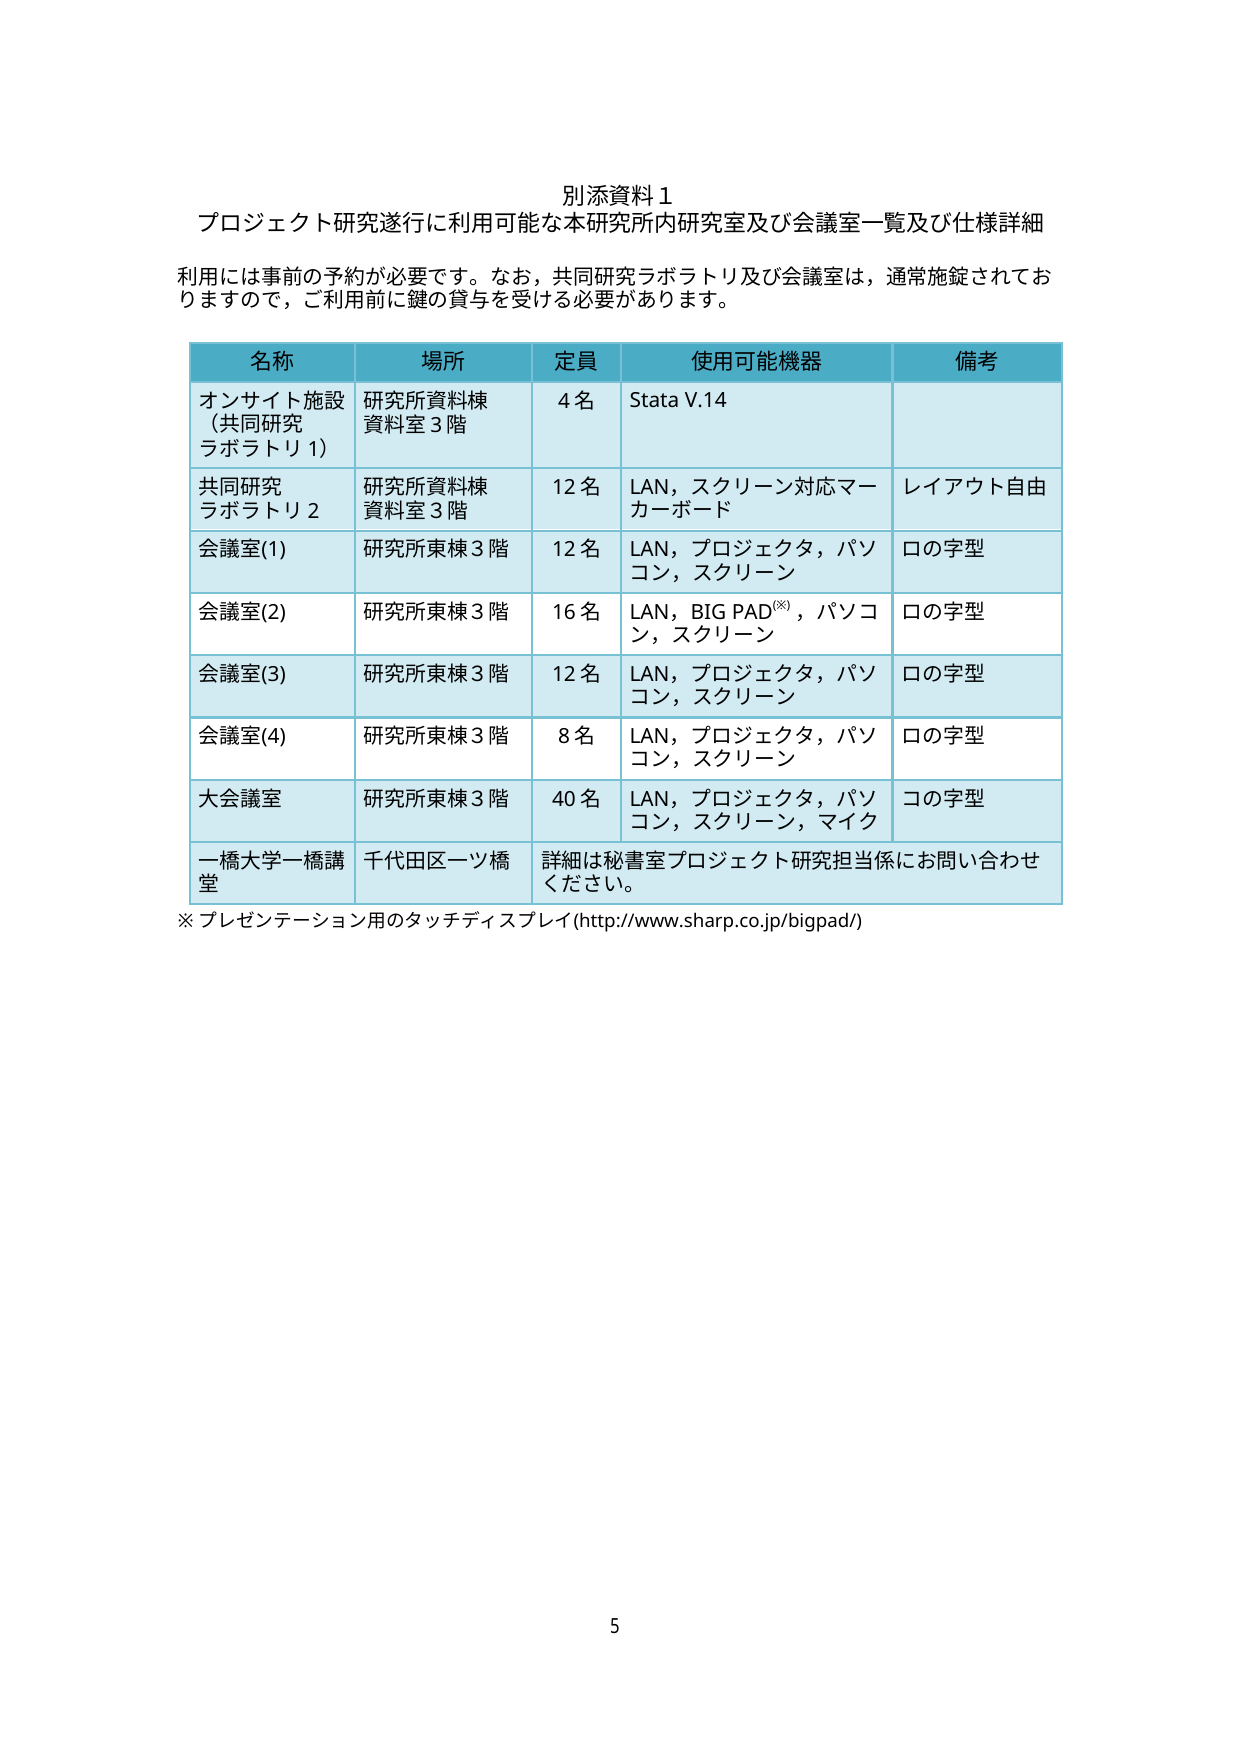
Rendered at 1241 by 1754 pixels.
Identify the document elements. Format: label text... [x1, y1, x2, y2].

table_cell 研究所資料棟 資料室３階 [356, 469, 531, 529]
table_cell LAN，BIG PAD(※) ，パソコン，スクリーン [622, 594, 891, 654]
table_cell 会議室(4) [191, 719, 354, 779]
table_cell LAN，プロジェクタ，パソコン，スクリーン [622, 532, 891, 592]
text 利用には事前の予約が必要です。なお，共同研究ラボラトリ及び会議室は，通常施錠されておりますので，ご利用前に鍵の貸与を受ける必要があります。 [178, 265, 1063, 313]
table_cell [894, 383, 1061, 467]
table_cell 40名 [533, 781, 620, 841]
table_cell 研究所東棟３階 [356, 781, 531, 841]
table_header 定員 [533, 344, 620, 381]
text プロジェクト研究遂行に利用可能な本研究所内研究室及び会議室一覧及び仕様詳細 [178, 210, 1063, 236]
table_cell Stata V.14 [622, 383, 891, 467]
table_cell 研究所東棟３階 [356, 719, 531, 779]
table_cell ロの字型 [894, 719, 1061, 779]
table_cell ロの字型 [894, 656, 1061, 716]
table_cell LAN，プロジェクタ，パソコン，スクリーン [622, 656, 891, 716]
table_cell LAN，スクリーン対応マーカーボード [622, 469, 891, 529]
table_cell LAN，プロジェクタ，パソコン，スクリーン [622, 719, 891, 779]
table_cell 研究所東棟３階 [356, 532, 531, 592]
table_header 使用可能機器 [622, 344, 891, 381]
table_cell LAN，プロジェクタ，パソコン，スクリーン，マイク [622, 781, 891, 841]
table_header 名称 [191, 344, 354, 381]
table_cell ロの字型 [894, 532, 1061, 592]
table_cell 12名 [533, 656, 620, 716]
table_cell 共同研究 ラボラトリ2 [191, 469, 354, 529]
table_cell 千代田区一ツ橋 [356, 843, 531, 903]
table_cell 12名 [533, 469, 620, 529]
table_cell 会議室(1) [191, 532, 354, 592]
table_cell コの字型 [894, 781, 1061, 841]
text 別添資料１ [178, 183, 1063, 210]
table_cell 12名 [533, 532, 620, 592]
table_cell 8名 [533, 719, 620, 779]
table_cell レイアウト自由 [894, 469, 1061, 529]
table_cell 詳細は秘書室プロジェクト研究担当係にお問い合わせください。 [533, 843, 1061, 903]
table_cell 研究所東棟３階 [356, 656, 531, 716]
table_cell 一橋大学一橋講堂 [191, 843, 354, 903]
table_cell 会議室(2) [191, 594, 354, 654]
table_cell 4名 [533, 383, 620, 467]
text ※ プレゼンテーション用のタッチディスプレイ(http://www.sharp.co.jp/bigpad/) [178, 905, 1063, 933]
table_cell 研究所資料棟 資料室3階 [356, 383, 531, 467]
table_cell ロの字型 [894, 594, 1061, 654]
table_cell 大会議室 [191, 781, 354, 841]
table_header 備考 [894, 344, 1061, 381]
table_header 場所 [356, 344, 531, 381]
table_cell オンサイト施設（共同研究 ラボラトリ1） [191, 383, 354, 467]
table_cell 16名 [533, 594, 620, 654]
table_cell 会議室(3) [191, 656, 354, 716]
table_cell 研究所東棟３階 [356, 594, 531, 654]
